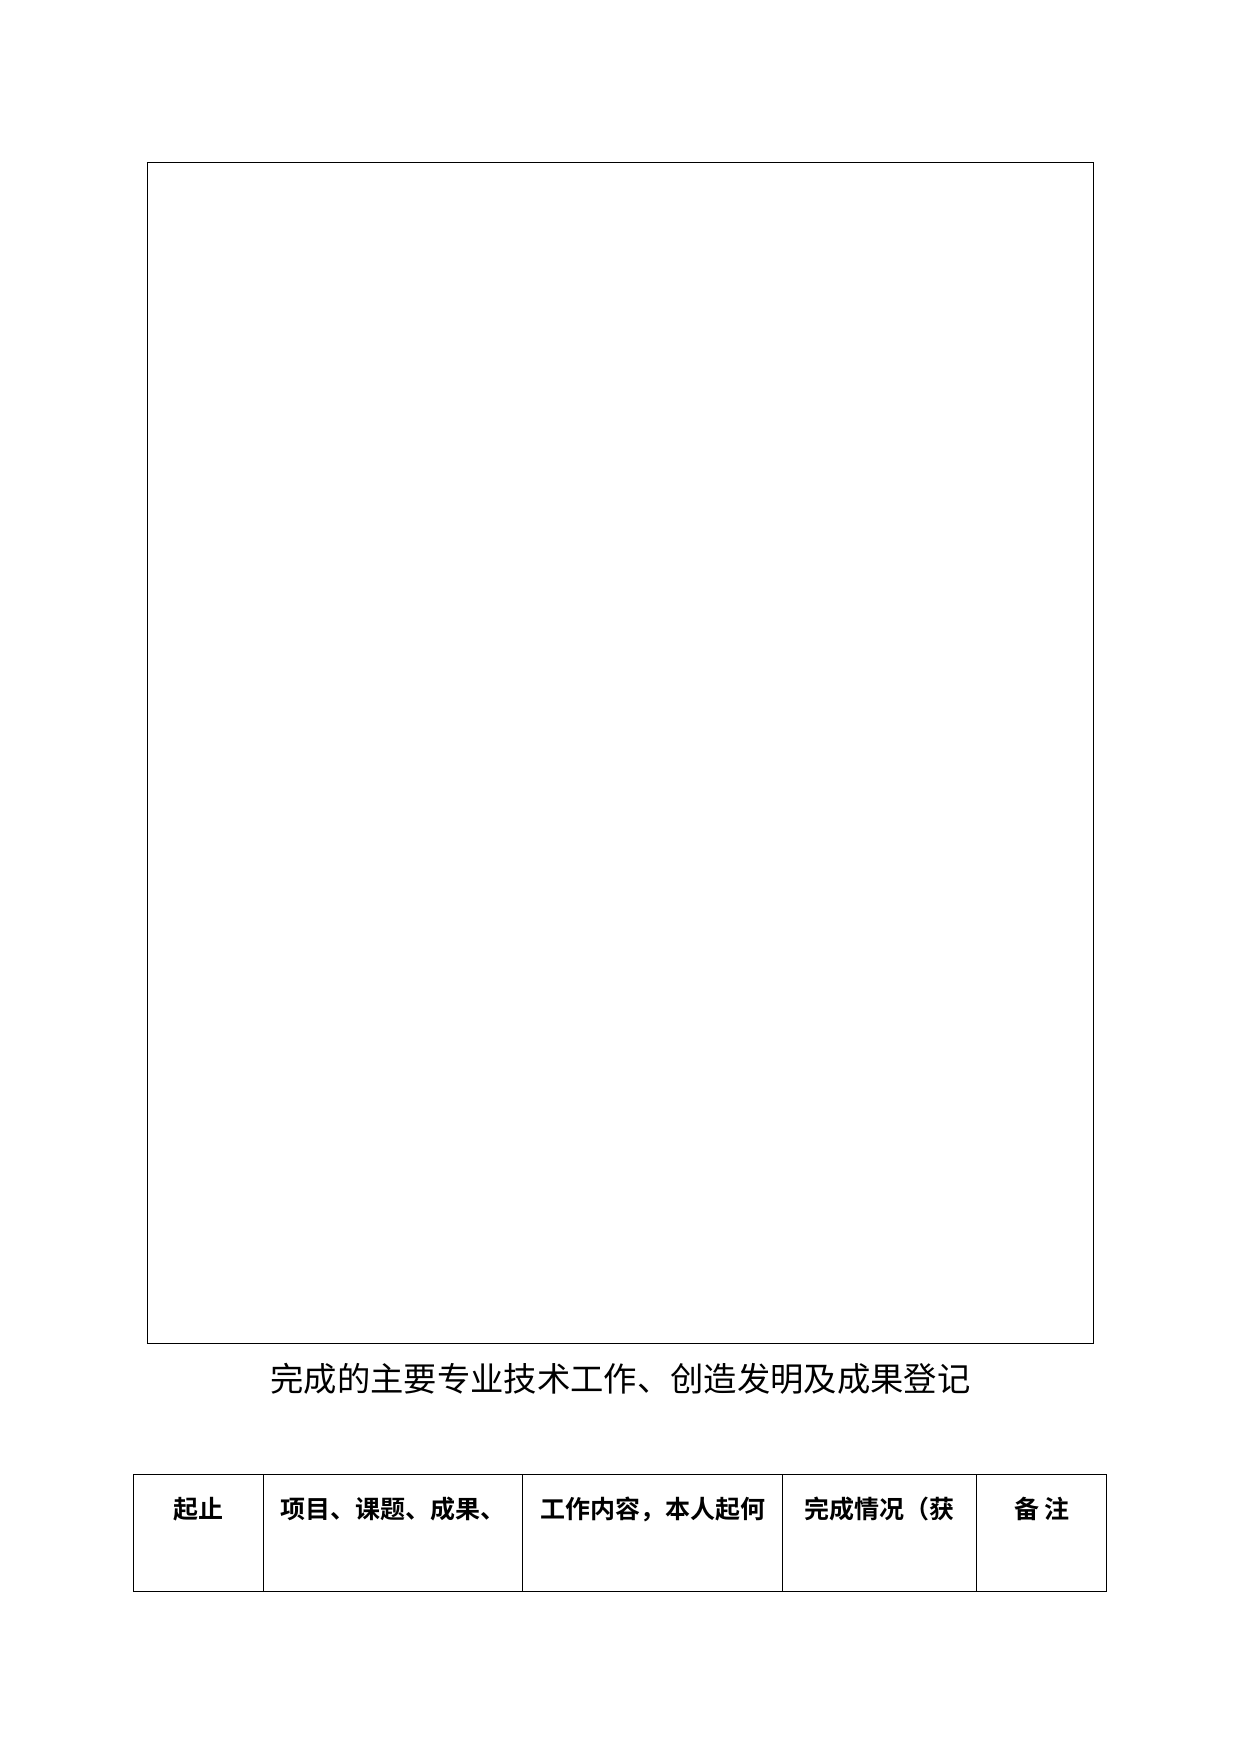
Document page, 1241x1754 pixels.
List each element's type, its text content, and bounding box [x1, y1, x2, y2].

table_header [264, 1475, 522, 1591]
table_header 备 注 [977, 1475, 1106, 1591]
text 完成的主要专业技术工作、创造发明及成果登记 [187, 1344, 1053, 1409]
table_cell [148, 163, 1093, 1343]
table_header 起止 时间 [134, 1475, 263, 1591]
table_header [523, 1475, 782, 1591]
table_header 完成情况（获何奖励、效益或 专利） [783, 1475, 976, 1591]
